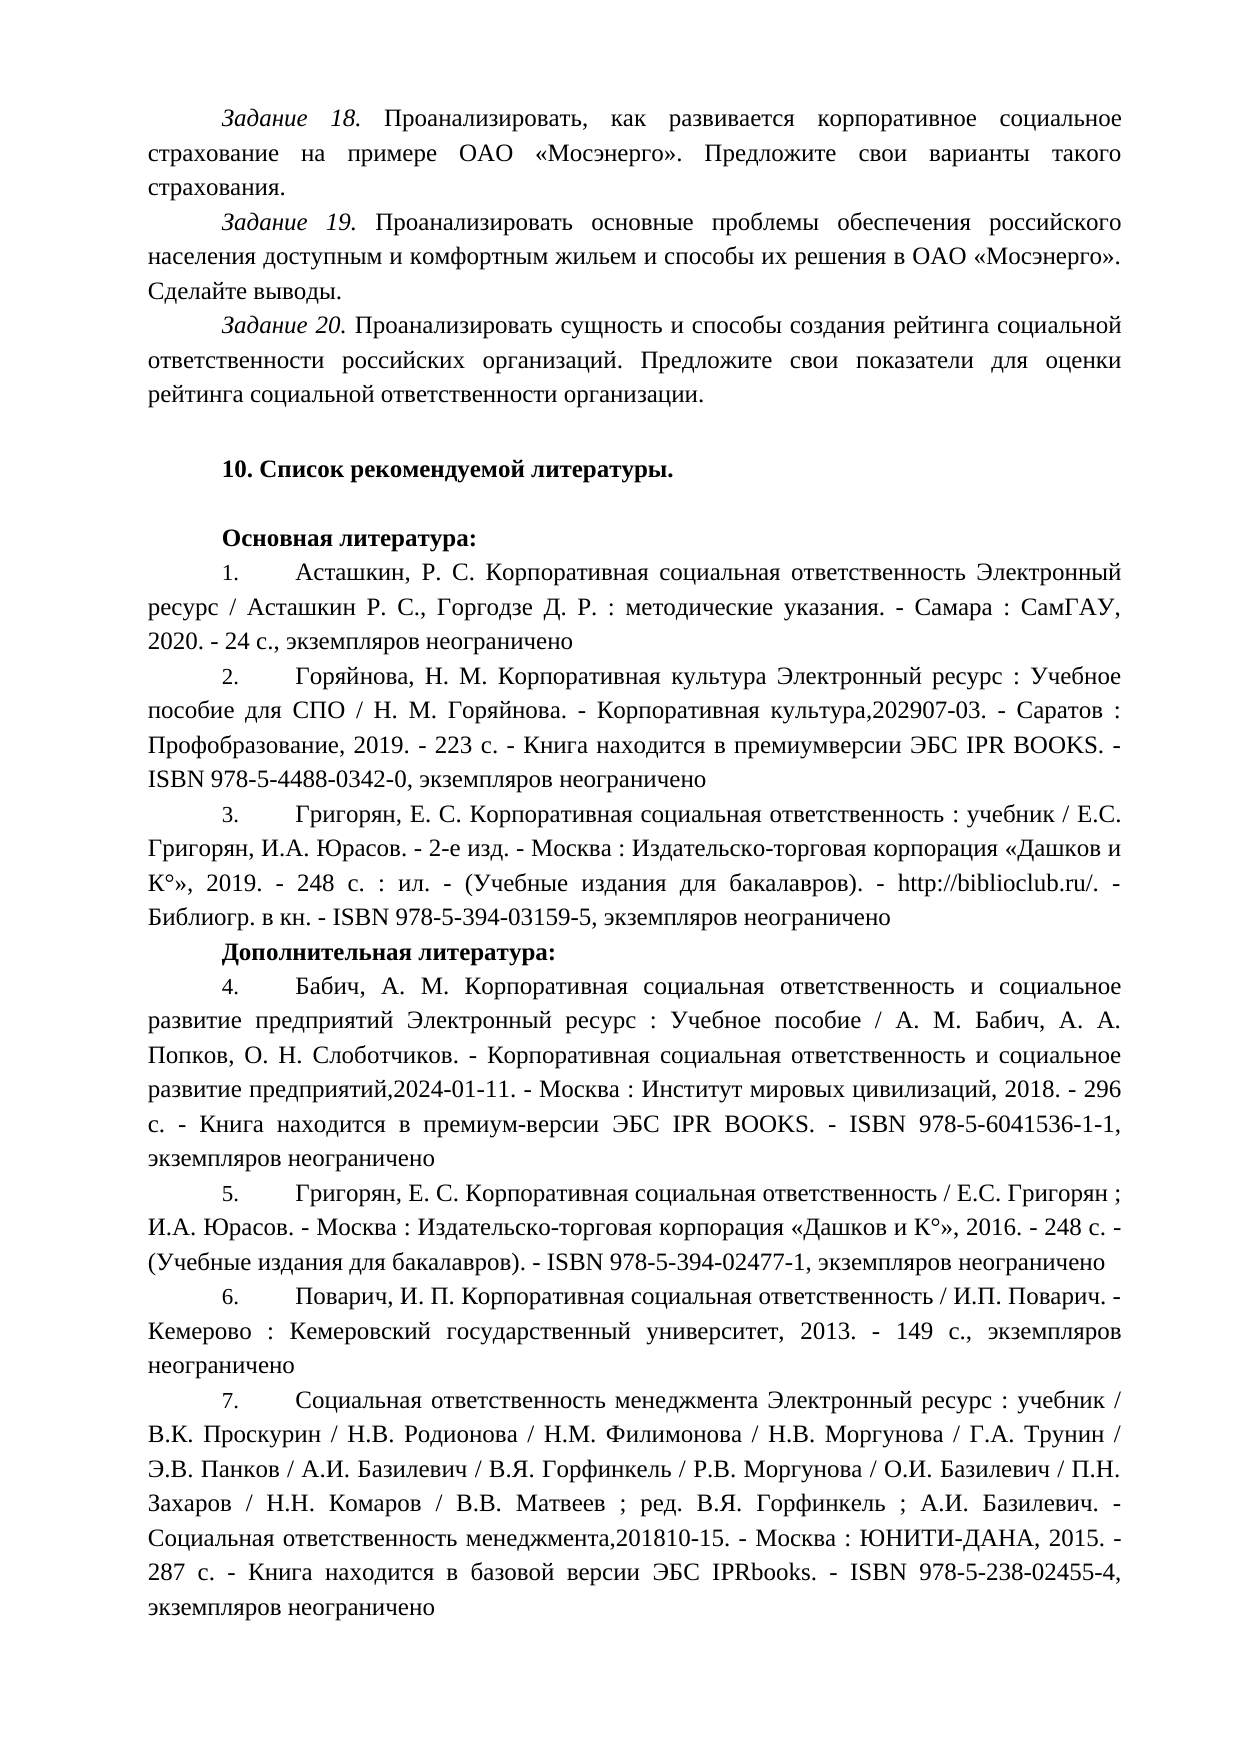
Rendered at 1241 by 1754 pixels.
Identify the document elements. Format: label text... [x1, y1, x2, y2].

list Горяйнова, Н. М. Корпоративная культура Электронный ресурс : Учебное пособие для СПО / Н. М. Горяйнова. - Корпоративная культура,202907-03. - Саратов : Профобразование, 2019. - 223 с. - Книга находится в премиумверсии ЭБС IPR BOOKS. - ISBN 978-5-4488-0342-0, экземпляров неограничено [148, 661, 1122, 793]
text Основная литература: [148, 523, 1122, 552]
list Социальная ответственность менеджмента Электронный ресурс : учебник / В.К. Проскурин / Н.В. Родионова / Н.М. Филимонова / Н.В. Моргунова / Г.А. Трунин / Э.В. Панков / А.И. Базилевич / В.Я. Горфинкель / Р.В. Моргунова / О.И. Базилевич / П.Н. Захаров / Н.Н. Комаров / В.В. Матвеев ; ред. В.Я. Горфинкель ; А.И. Базилевич. - Социальная ответственность менеджмента,201810-15. - Москва : ЮНИТИ-ДАНА, 2015. - 287 c. - Книга находится в базовой версии ЭБС IPRbooks. - ISBN 978-5-238-02455-4, экземпляров неограничено [148, 1385, 1122, 1621]
text 10. Список рекомендуемой литературы. [148, 454, 1122, 483]
text Задание 19. Проанализировать основные проблемы обеспечения российского населения доступным и комфортным жильем и способы их решения в ОАО «Мосэнерго». Сделайте выводы. [148, 207, 1122, 304]
list Григорян, Е. С. Корпоративная социальная ответственность : учебник / Е.С. Григорян, И.А. Юрасов. - 2-е изд. - Москва : Издательско-торговая корпорация «Дашков и К°», 2019. - 248 с. : ил. - (Учебные издания для бакалавров). - http://biblioclub.ru/. - Библиогр. в кн. - ISBN 978-5-394-03159-5, экземпляров неограничено [148, 799, 1122, 931]
list Поварич, И. П. Корпоративная социальная ответственность / И.П. Поварич. - Кемерово : Кемеровский государственный университет, 2013. - 149 с., экземпляров неограничено [148, 1281, 1122, 1379]
text Задание 20. Проанализировать сущность и способы создания рейтинга социальной ответственности российских организаций. Предложите свои показатели для оценки рейтинга социальной ответственности организации. [148, 310, 1122, 408]
list Бабич, А. М. Корпоративная социальная ответственность и социальное развитие предприятий Электронный ресурс : Учебное пособие / А. М. Бабич, А. А. Попков, О. Н. Слоботчиков. - Корпоративная социальная ответственность и социальное развитие предприятий,2024-01-11. - Москва : Институт мировых цивилизаций, 2018. - 296 с. - Книга находится в премиум-версии ЭБС IPR BOOKS. - ISBN 978-5-6041536-1-1, экземпляров неограничено [148, 971, 1122, 1172]
text Дополнительная литература: [148, 937, 1122, 965]
list Григорян, Е. С. Корпоративная социальная ответственность / Е.С. Григорян ; И.А. Юрасов. - Москва : Издательско-торговая корпорация «Дашков и К°», 2016. - 248 с. - (Учебные издания для бакалавров). - ISBN 978-5-394-02477-1, экземпляров неограничено [148, 1178, 1122, 1276]
list Асташкин, Р. С. Корпоративная социальная ответственность Электронный ресурс / Асташкин Р. С., Горгодзе Д. Р. : методические указания. - Самара : СамГАУ, 2020. - 24 с., экземпляров неограничено [148, 557, 1122, 655]
text Задание 18. Проанализировать, как развивается корпоративное социальное страхование на примере ОАО «Мосэнерго». Предложите свои варианты такого страхования. [148, 103, 1122, 201]
